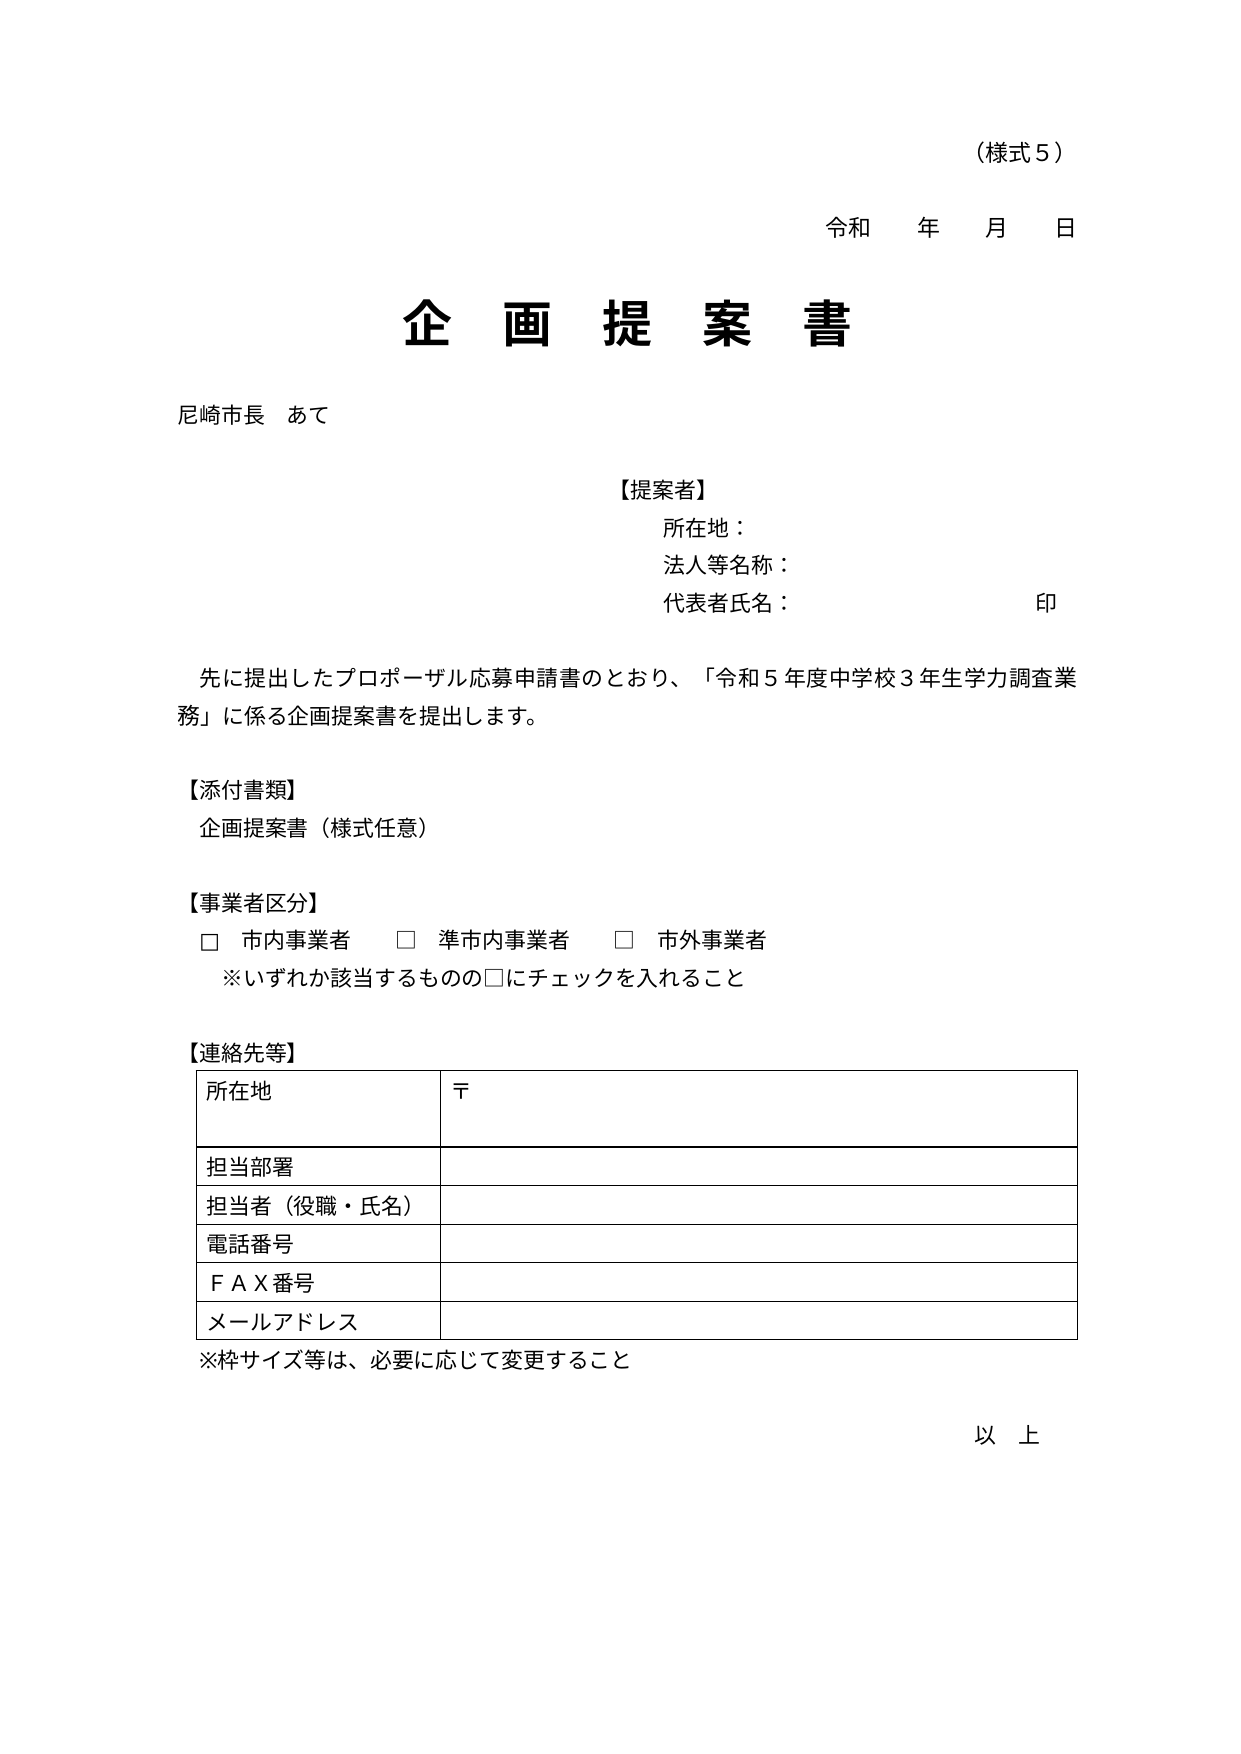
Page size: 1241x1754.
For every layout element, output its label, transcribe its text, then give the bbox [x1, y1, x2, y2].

text ※枠サイズ等は、必要に応じて変更すること [177, 1340, 986, 1378]
table_header 〒 [441, 1071, 1077, 1146]
text 先に提出したプロポーザル応募申請書のとおり、「令和５年度中学校３年生学力調査業務」に係る企画提案書を提出します。 [177, 658, 1077, 733]
text 【提案者】 [608, 470, 1077, 508]
text （様式５） [177, 133, 1077, 170]
text 【事業者区分】 [177, 883, 1077, 920]
text 【連絡先等】 [177, 1033, 1077, 1070]
text 以 上 [177, 1415, 1040, 1453]
text 所在地： [646, 508, 1077, 545]
table_header 所在地 [197, 1071, 440, 1146]
table_cell [441, 1148, 1077, 1185]
table_cell ＦＡＸ番号 [197, 1263, 440, 1301]
text 代表者氏名： 印 [646, 583, 1077, 620]
text 法人等名称： [646, 545, 1077, 583]
text 企画提案書（様式任意） [177, 808, 1077, 845]
table_cell 担当者（役職・氏名） [197, 1186, 440, 1223]
table_cell 担当部署 [197, 1148, 440, 1185]
table_cell [441, 1186, 1077, 1223]
table_cell [441, 1225, 1077, 1262]
table_cell メールアドレス [197, 1302, 440, 1339]
text 令和 年 月 日 [177, 208, 1077, 245]
text □ 市内事業者 □ 準市内事業者 □ 市外事業者 [177, 920, 1077, 958]
table_cell [441, 1263, 1077, 1301]
table_cell [441, 1302, 1077, 1339]
text 【添付書類】 [177, 770, 1077, 808]
text 企 画 提 案 書 [177, 283, 1077, 358]
text ※いずれか該当するものの□にチェックを入れること [199, 958, 1077, 995]
text 尼崎市長 あて [177, 395, 1077, 433]
table_cell 電話番号 [197, 1225, 440, 1262]
